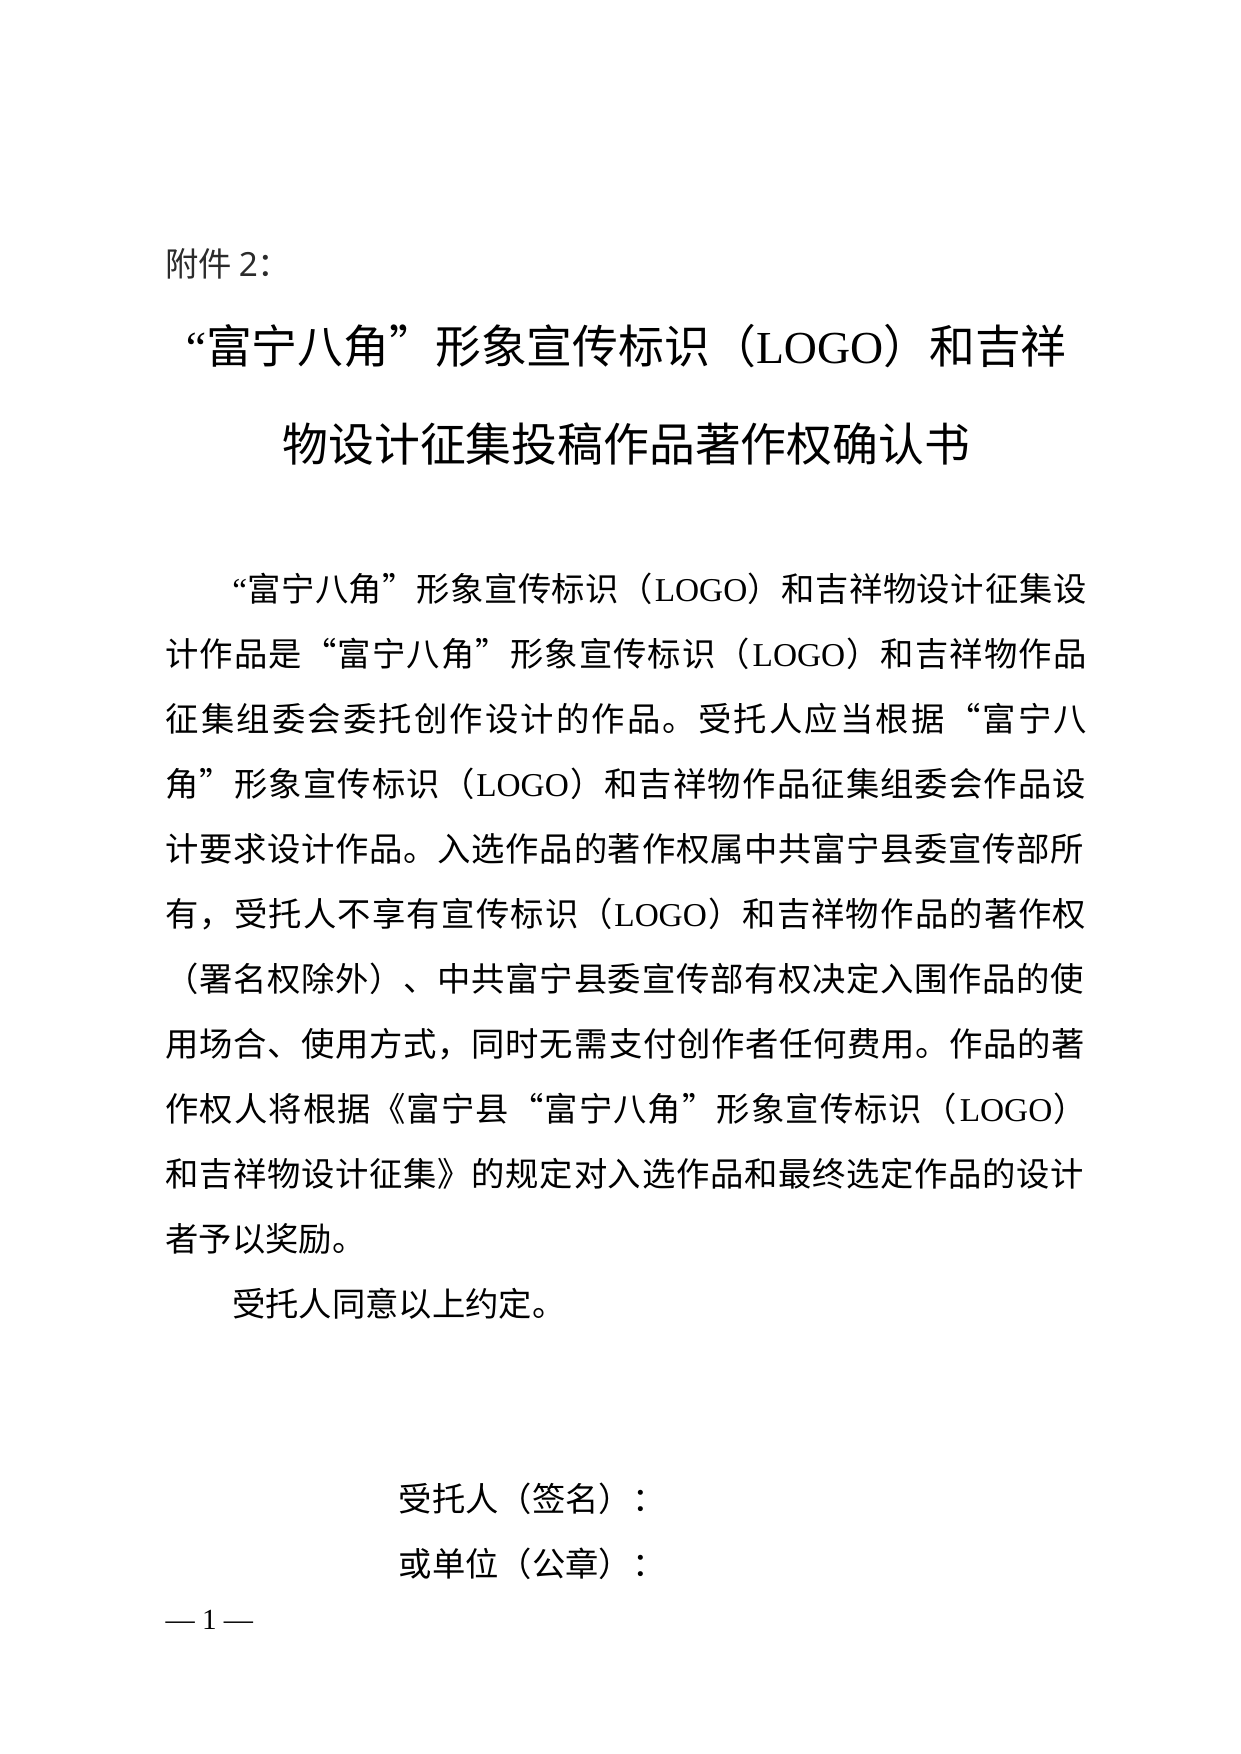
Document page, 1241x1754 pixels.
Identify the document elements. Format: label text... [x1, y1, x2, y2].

text 受托人（签名）： [165, 1465, 1087, 1530]
text “富宁八角”形象宣传标识（LOGO）和吉祥物设计征集投稿作品著作权确认书 [165, 295, 1087, 490]
text 受托人同意以上约定。 [165, 1270, 1087, 1335]
text 附件2： [165, 230, 1087, 295]
text “富宁八角”形象宣传标识（LOGO）和吉祥物设计征集设计作品是“富宁八角”形象宣传标识（LOGO）和吉祥物作品征集组委会委托创作设计的作品。受托人应当根据“富宁八角”形象宣传标识（LOGO）和吉祥物作品征集组委会作品设计要求设计作品。入选作品的著作权属中共富宁县委宣传部所有，受托人不享有宣传标识（LOGO）和吉祥物作品的著作权（署名权除外）、中共富宁县委宣传部有权决定入围作品的使用场合、使用方式，同时无需支付创作者任何费用。作品的著作权人将根据《富宁县“富宁八角”形象宣传标识（LOGO）和吉祥物设计征集》的规定对入选作品和最终选定作品的设计者予以奖励。 [165, 555, 1087, 1270]
text 或单位（公章）： [165, 1530, 1087, 1595]
